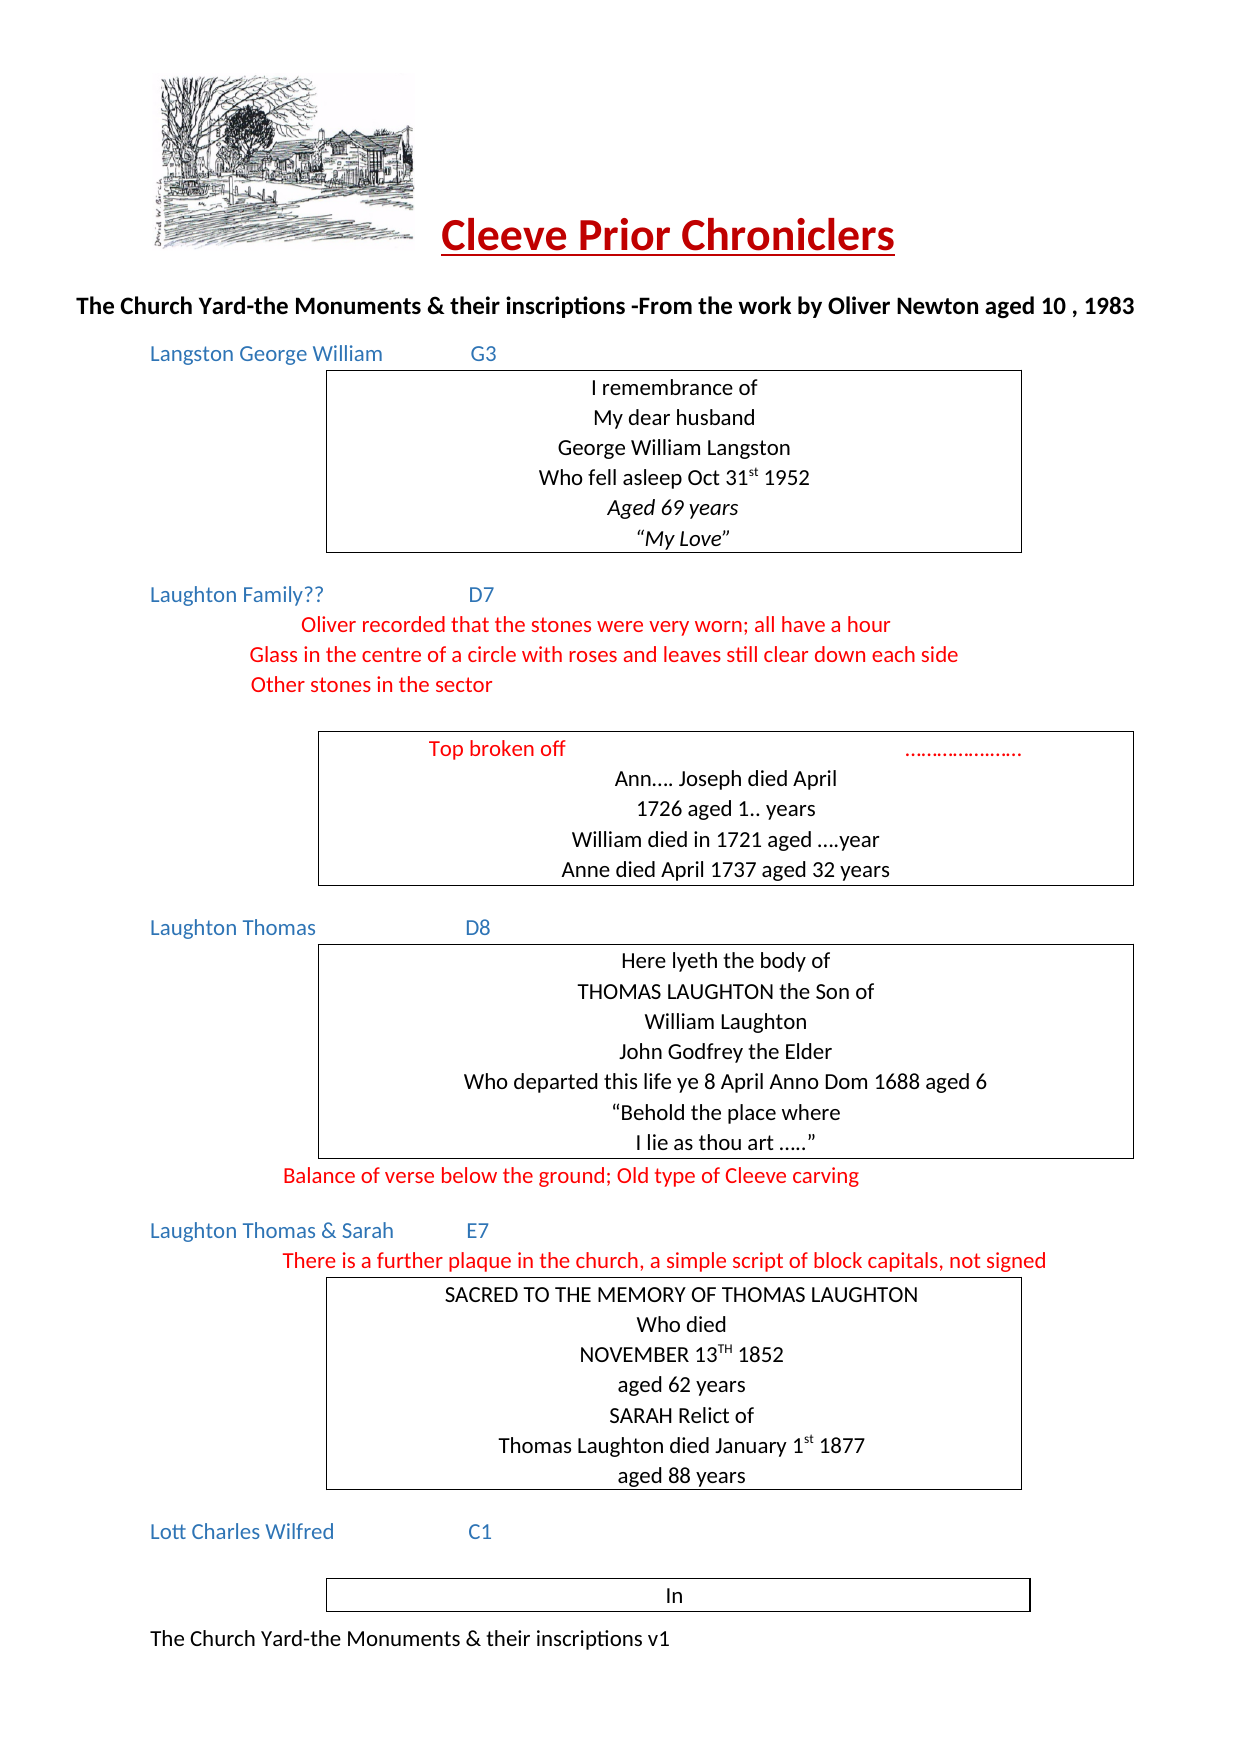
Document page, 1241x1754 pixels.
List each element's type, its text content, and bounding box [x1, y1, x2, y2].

text “Behold the place where [319, 1094, 1133, 1125]
subtitle Laughton Thomas & Sarah E7 [150, 1216, 945, 1244]
text William Laughton [319, 1004, 1133, 1034]
text Aged 69 years [327, 490, 1021, 521]
text John Godfrey the Elder [319, 1034, 1133, 1064]
text “My Love” [327, 521, 1021, 552]
picture [150, 73, 421, 251]
text I remembrance of [327, 371, 1021, 400]
text Thomas Laughton died January 1st 1877 [327, 1428, 1021, 1458]
text In [327, 1579, 1029, 1611]
text William died in 1721 aged ….year [319, 822, 1133, 852]
text Other stones in the sector [2, 671, 1240, 698]
text Glass in the centre of a circle with roses and leaves still clear down each side [2, 640, 1240, 668]
text SACRED TO THE MEMORY OF THOMAS LAUGHTON [327, 1278, 1021, 1307]
text 1726 aged 1.. years [319, 791, 1133, 822]
text THOMAS LAUGHTON the Son of [319, 974, 1133, 1004]
text Oliver recorded that the stones were very worn; all have a hour [2, 610, 1240, 638]
text Balance of verse below the ground; Old type of Cleeve carving [2, 1161, 1240, 1189]
text Who died [327, 1307, 1021, 1337]
text Who departed this life ye 8 April Anno Dom 1688 aged 6 [319, 1064, 1133, 1094]
subtitle Laughton Family?? D7 [150, 580, 945, 608]
text I lie as thou art …..” [319, 1125, 1133, 1158]
text My dear husband [327, 400, 1021, 430]
subtitle Langston George William G3 [150, 339, 945, 367]
subtitle Laughton Thomas D8 [150, 913, 945, 941]
subtitle Lott Charles Wilfred C1 [150, 1517, 945, 1545]
text George William Langston [327, 430, 1021, 460]
text SARAH Relict of [327, 1398, 1021, 1428]
text aged 88 years [327, 1458, 1021, 1489]
text Ann…. Joseph died April [319, 761, 1133, 791]
text Top broken off …………….…… [319, 732, 1133, 761]
text aged 62 years [327, 1367, 1021, 1398]
text Anne died April 1737 aged 32 years [319, 852, 1133, 885]
text Who fell asleep Oct 31st 1952 [327, 460, 1021, 490]
text NOVEMBER 13TH 1852 [327, 1337, 1021, 1367]
text Here lyeth the body of [319, 945, 1133, 974]
text There is a further plaque in the church, a simple script of block capitals, not signed [91, 1247, 1169, 1274]
